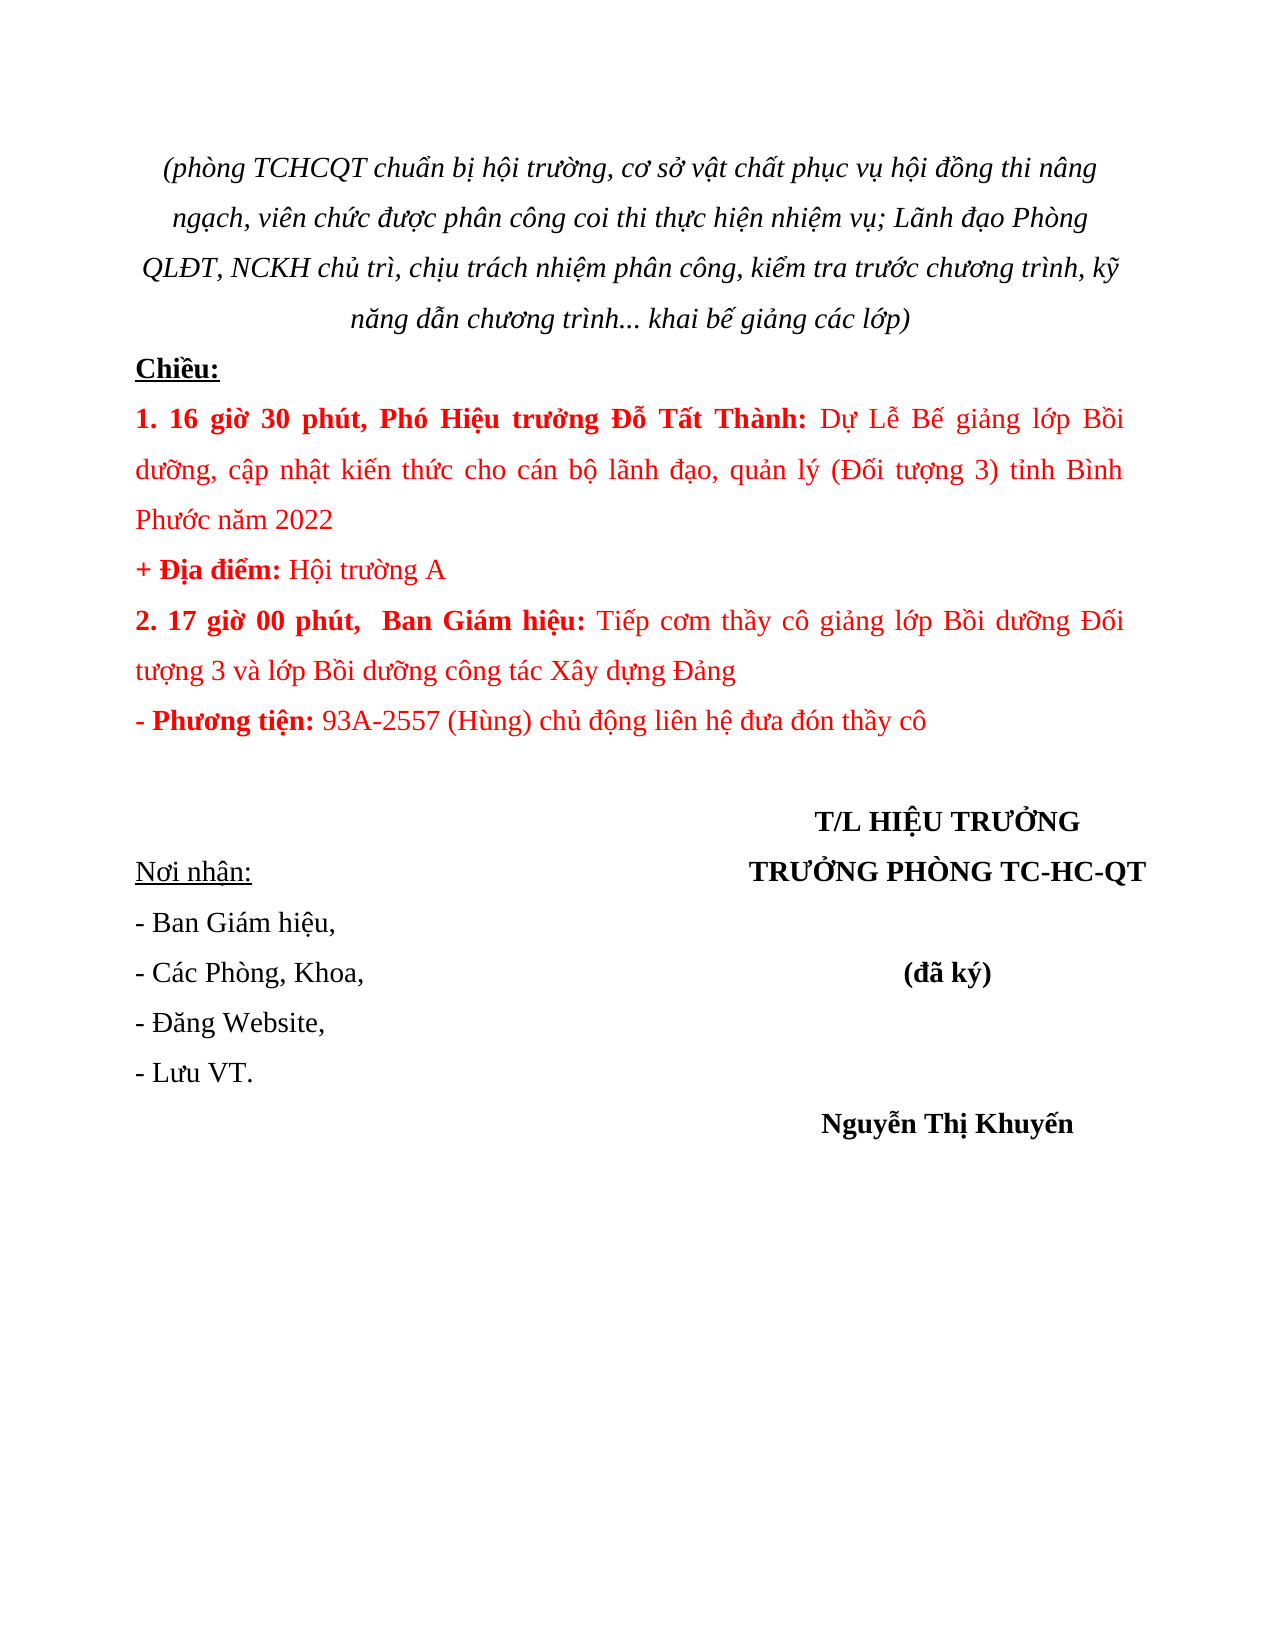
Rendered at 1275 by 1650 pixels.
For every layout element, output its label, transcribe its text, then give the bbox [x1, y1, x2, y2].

text 1. 16 giờ 30 phút, Phó Hiệu trưởng Đỗ Tất Thành: Dự Lễ Bế giảng lớp Bồi dưỡng, cập nhật kiến thức cho cán bộ lãnh đạo, quản lý (Đối tượng 3) tỉnh Bình Phước năm 2022 [135, 402, 1125, 536]
text Chiều: [135, 351, 1125, 385]
text (phòng TCHCQT chuẩn bị hội trường, cơ sở vật chất phục vụ hội đồng thi nâng ngạch, viên chức được phân công coi thi thực hiện nhiệm vụ; Lãnh đạo Phòng QLĐT, NCKH chủ trì, chịu trách nhiệm phân công, kiểm tra trước chương trình, kỹ năng dẫn chương trình... khai bế giảng các lớp) [135, 150, 1125, 334]
text + Địa điểm: Hội trường A [135, 552, 1125, 586]
text - Các Phòng, Khoa, (đã ký) [135, 955, 1125, 988]
text - Lưu VT. [135, 1056, 1125, 1089]
text Nơi nhận: TRƯỞNG PHÒNG TC-HC-QT [135, 854, 1125, 888]
text T/L HIỆU TRƯỞNG [135, 804, 1125, 838]
text - Ban Giám hiệu, [135, 905, 1125, 938]
text - Phương tiện: 93A-2557 (Hùng) chủ động liên hệ đưa đón thầy cô [135, 703, 1125, 737]
text Nguyễn Thị Khuyến [135, 1106, 1125, 1139]
text - Đăng Website, [135, 1005, 1125, 1039]
text 2. 17 giờ 00 phút, Ban Giám hiệu: Tiếp cơm thầy cô giảng lớp Bồi dưỡng Đối tượng 3 và lớp Bồi dưỡng công tác Xây dựng Đảng [135, 603, 1125, 687]
